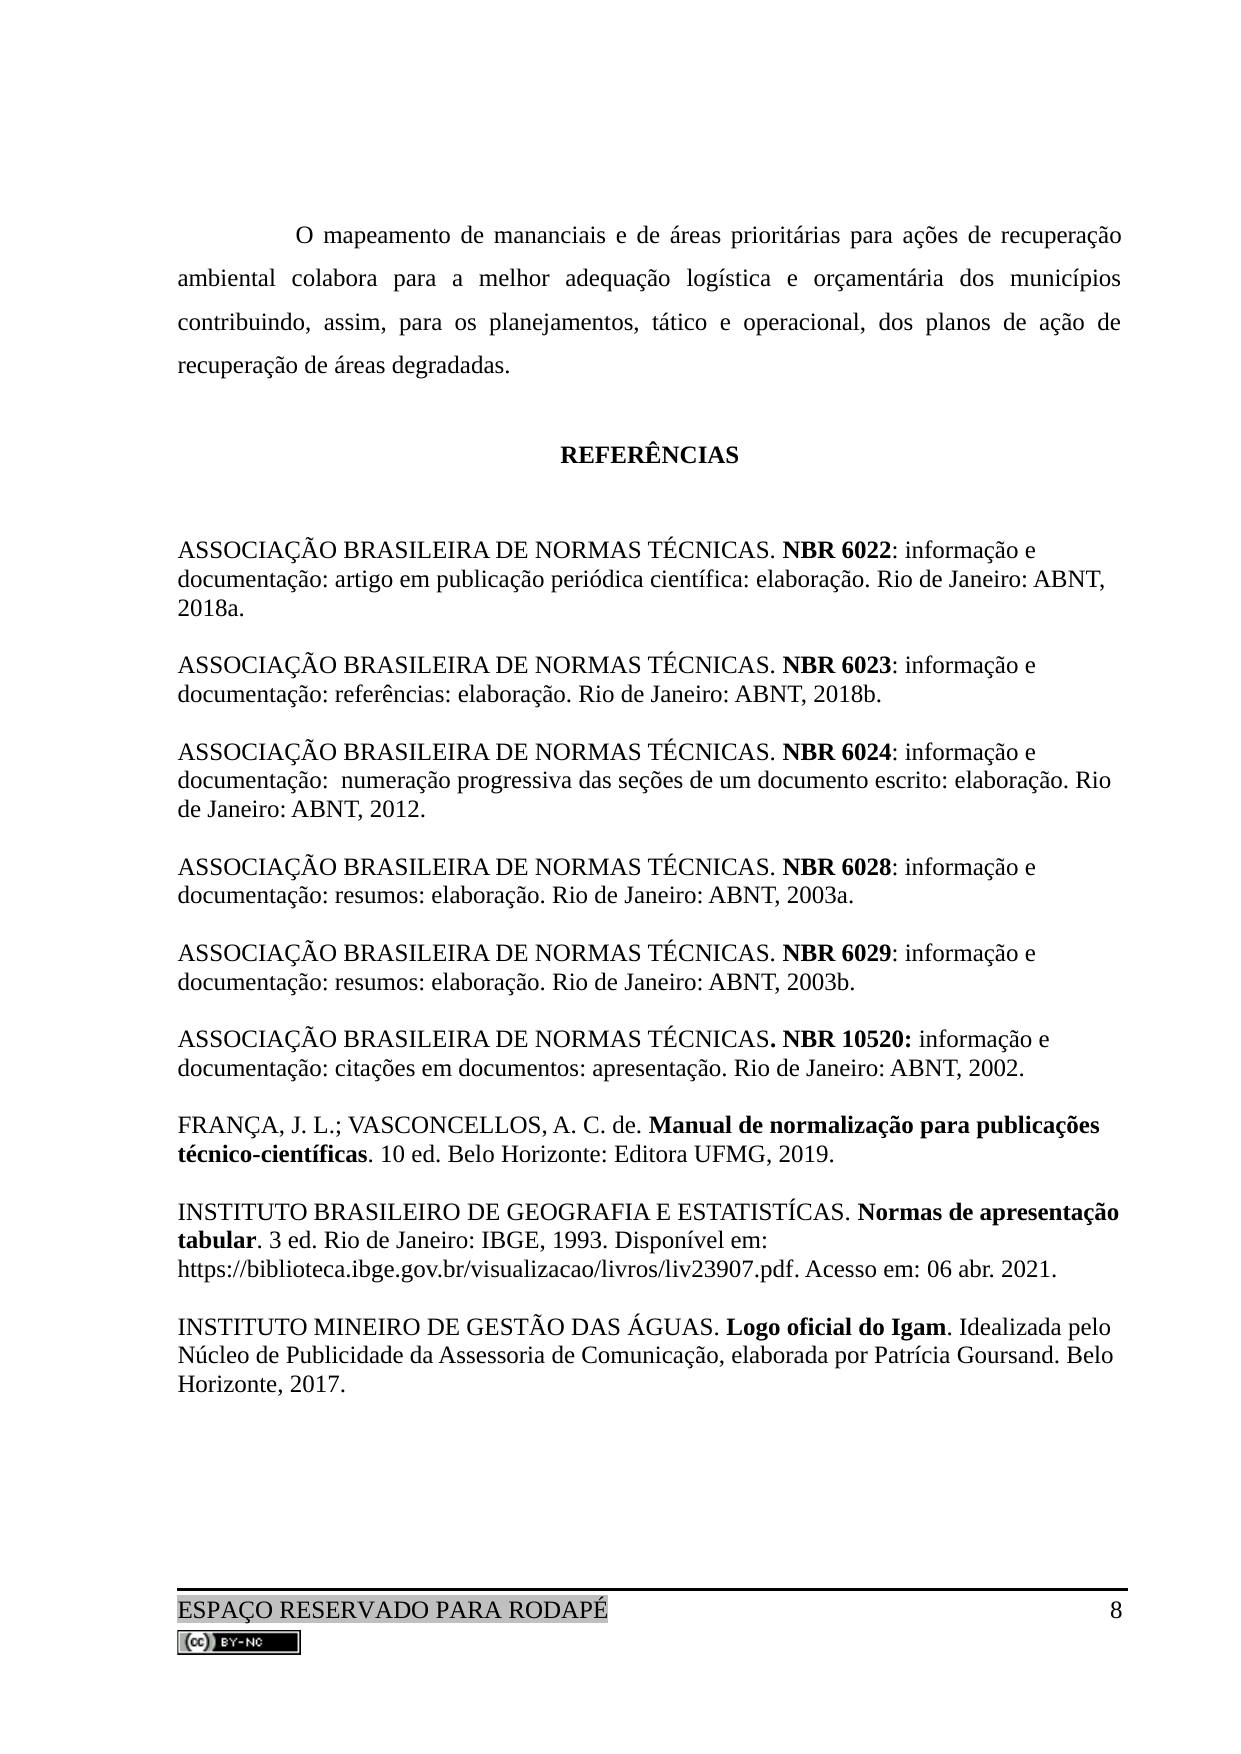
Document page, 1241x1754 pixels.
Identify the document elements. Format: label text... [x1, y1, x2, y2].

text ASSOCIAÇÃO BRASILEIRA DE NORMAS TÉCNICAS. NBR 6028: informação e documentação: resumos: elaboração. Rio de Janeiro: ABNT, 2003a. [177, 852, 1122, 909]
text INSTITUTO BRASILEIRO DE GEOGRAFIA E ESTATISTÍCAS. Normas de apresentação tabular. 3 ed. Rio de Janeiro: IBGE, 1993. Disponível em: https://biblioteca.ibge.gov.br/visualizacao/livros/liv23907.pdf. Acesso em: 06 abr. 2021. [177, 1197, 1122, 1283]
text ASSOCIAÇÃO BRASILEIRA DE NORMAS TÉCNICAS. NBR 6029: informação e documentação: resumos: elaboração. Rio de Janeiro: ABNT, 2003b. [177, 938, 1122, 996]
text ASSOCIAÇÃO BRASILEIRA DE NORMAS TÉCNICAS. NBR 6023: informação e documentação: referências: elaboração. Rio de Janeiro: ABNT, 2018b. [177, 651, 1122, 708]
text FRANÇA, J. L.; VASCONCELLOS, A. C. de. Manual de normalização para publicações técnico-científicas. 10 ed. Belo Horizonte: Editora UFMG, 2019. [177, 1111, 1122, 1168]
picture [177, 1630, 301, 1655]
text ASSOCIAÇÃO BRASILEIRA DE NORMAS TÉCNICAS. NBR 6024: informação e documentação: numeração progressiva das seções de um documento escrito: elaboração. Rio de Janeiro: ABNT, 2012. [177, 737, 1122, 823]
text ASSOCIAÇÃO BRASILEIRA DE NORMAS TÉCNICAS. NBR 6022: informação e documentação: artigo em publicação periódica científica: elaboração. Rio de Janeiro: ABNT, 2018a. [177, 536, 1122, 622]
text REFERÊNCIAS [177, 440, 1122, 469]
text ASSOCIAÇÃO BRASILEIRA DE NORMAS TÉCNICAS. NBR 10520: informação e documentação: citações em documentos: apresentação. Rio de Janeiro: ABNT, 2002. [177, 1024, 1122, 1082]
text INSTITUTO MINEIRO DE GESTÃO DAS ÁGUAS. Logo oficial do Igam. Idealizada pelo Núcleo de Publicidade da Assessoria de Comunicação, elaborada por Patrícia Goursand. Belo Horizonte, 2017. [177, 1312, 1122, 1398]
text O mapeamento de mananciais e de áreas prioritárias para ações de recuperação ambiental colabora para a melhor adequação logística e orçamentária dos municípios contribuindo, assim, para os planejamentos, tático e operacional, dos planos de ação de recuperação de áreas degradadas. [177, 220, 1122, 378]
